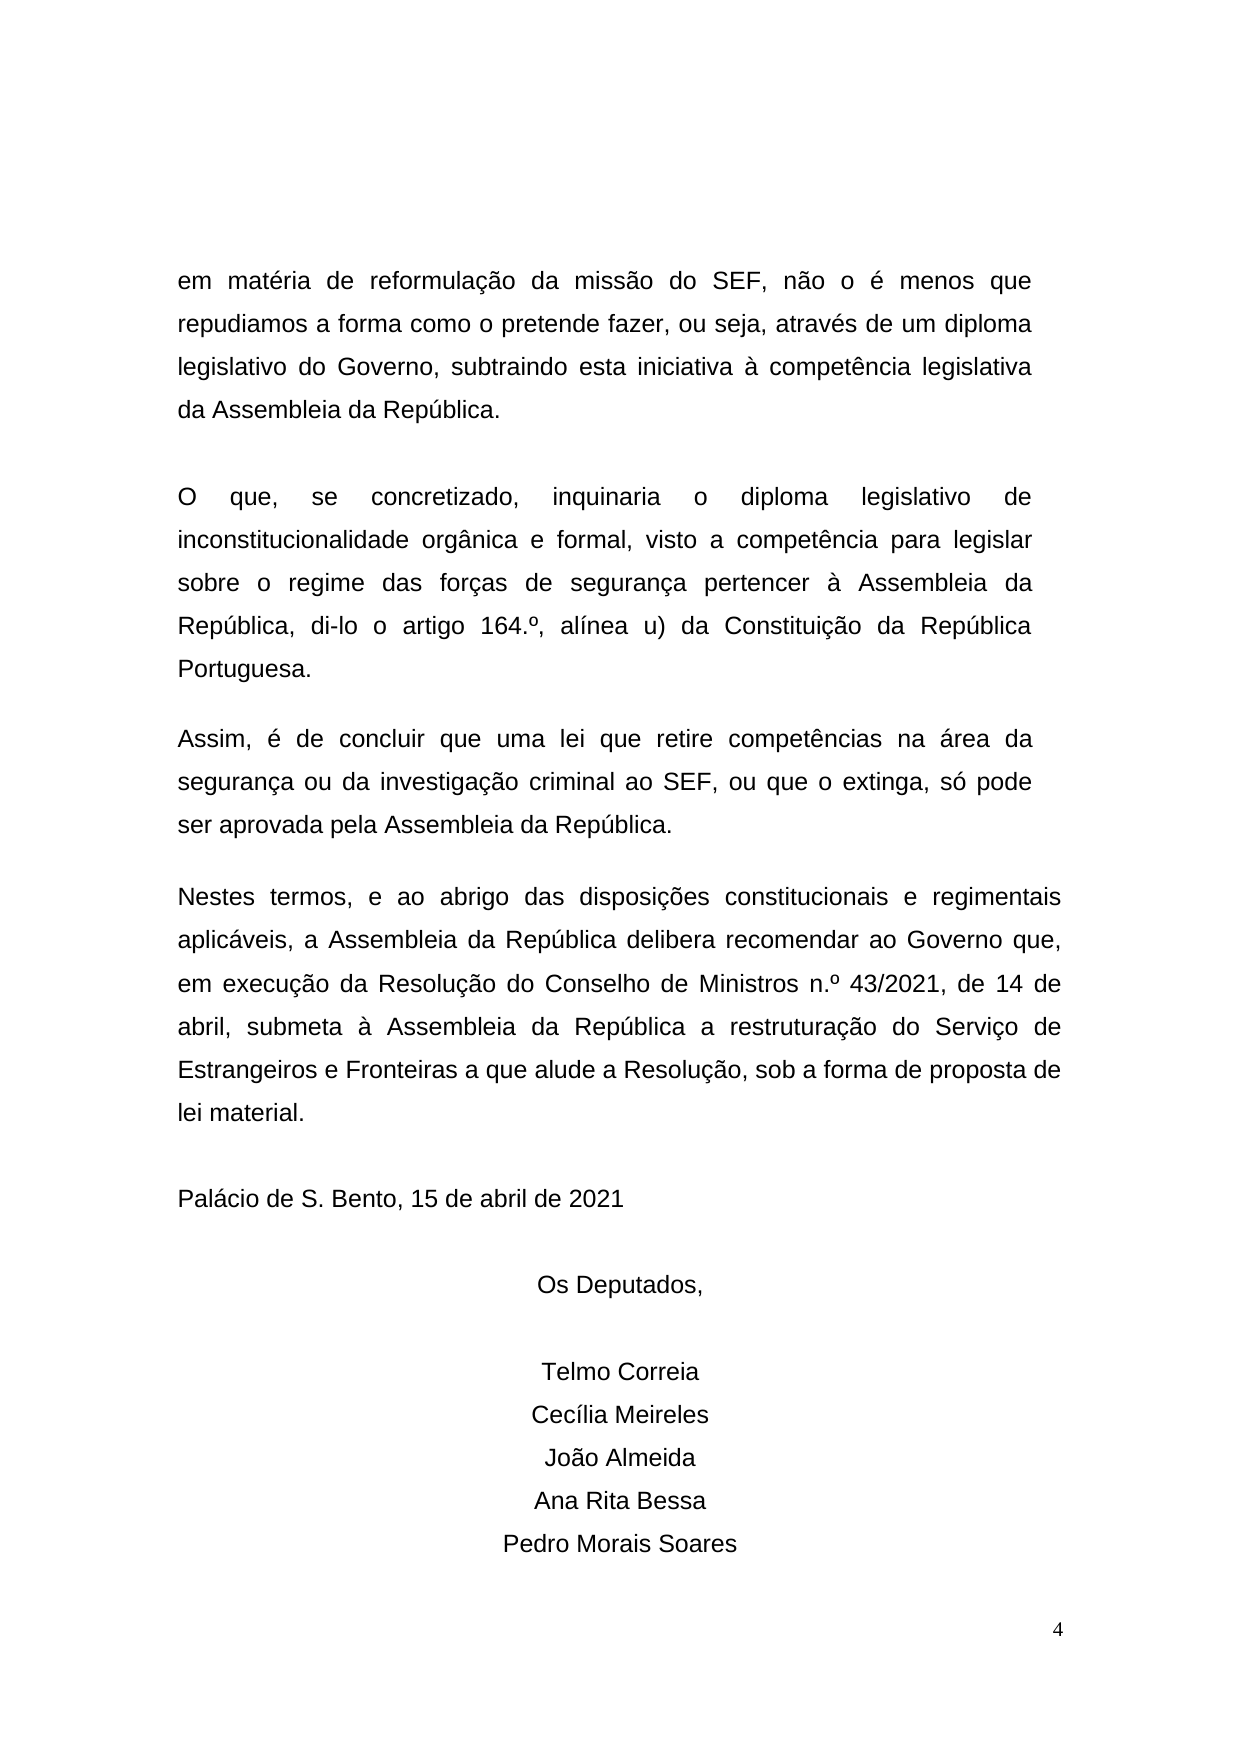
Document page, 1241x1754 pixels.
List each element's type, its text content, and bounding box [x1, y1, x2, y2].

text Palácio de S. Bento, 15 de abril de 2021 [177, 1184, 1063, 1213]
text Pedro Morais Soares [177, 1529, 1063, 1558]
text Cecília Meireles [177, 1400, 1063, 1429]
text Telmo Correia [177, 1357, 1063, 1386]
text Ana Rita Bessa [177, 1486, 1063, 1515]
text João Almeida [177, 1443, 1063, 1472]
text Assim, é de concluir que uma lei que retire competências na área da segurança ou da investigação criminal ao SEF, ou que o extinga, só pode ser aprovada pela Assembleia da República. [177, 724, 1033, 839]
text Nestes termos, e ao abrigo das disposições constitucionais e regimentais aplicáveis, a Assembleia da República delibera recomendar ao Governo que, em execução da Resolução do Conselho de Ministros n.º 43/2021, de 14 de abril, submeta à Assembleia da República a restruturação do Serviço de Estrangeiros e Fronteiras a que alude a Resolução, sob a forma de proposta de lei material. [177, 882, 1063, 1127]
text Os Deputados, [177, 1271, 1063, 1299]
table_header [166, 266, 1044, 695]
